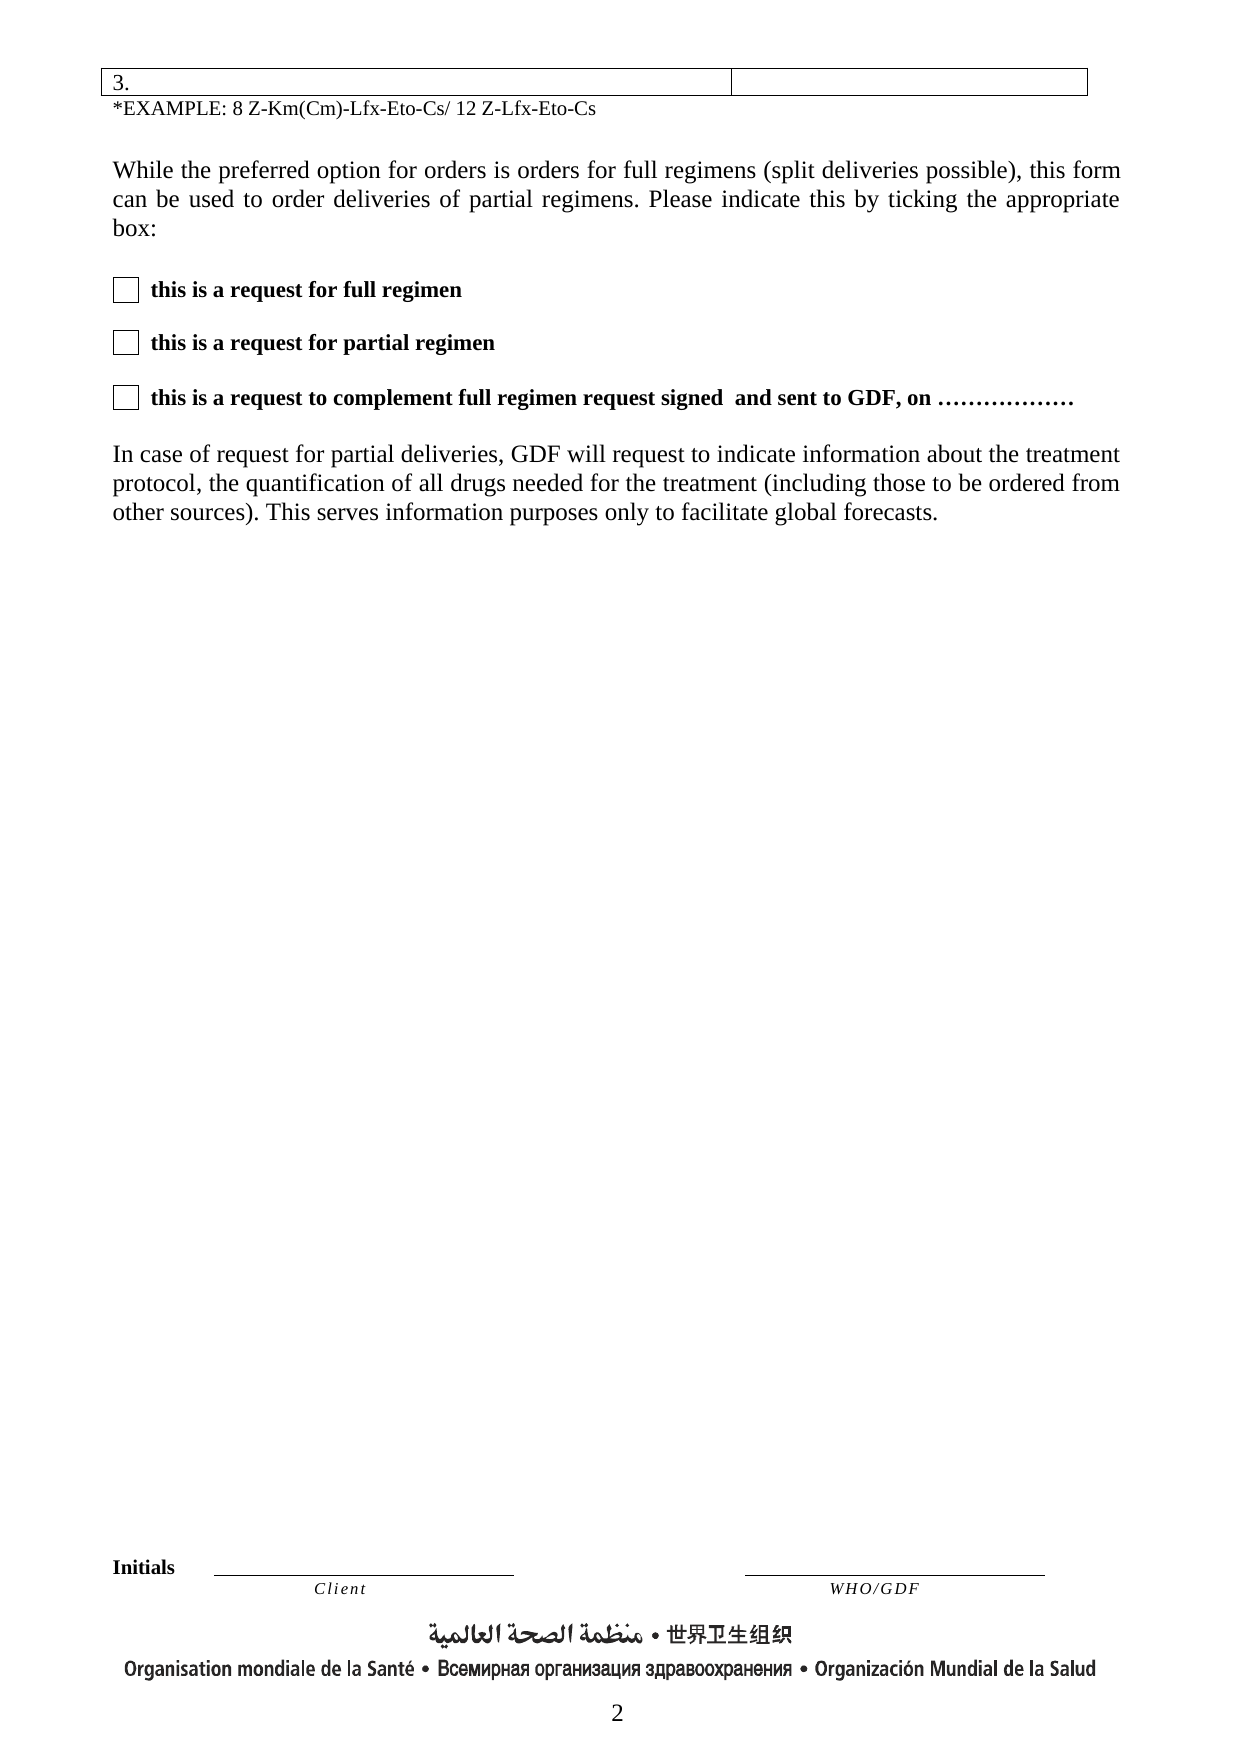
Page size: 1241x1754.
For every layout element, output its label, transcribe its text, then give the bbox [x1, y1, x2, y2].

text *EXAMPLE: 8 Z-Km(Cm)-Lfx-Eto-Cs/ 12 Z-Lfx-Eto-Cs [112, 96, 1122, 120]
text While the preferred option for orders is orders for full regimens (split deliveries possible), this form can be used to order deliveries of partial regimens. Please indicate this by ticking the appropriate box: [112, 155, 1122, 241]
text this is a request to complement full regimen request signed and sent to GDF, on ……………… [112, 384, 1122, 411]
text this is a request for full regimen [112, 276, 1122, 303]
table_cell [732, 69, 1087, 95]
text In case of request for partial deliveries, GDF will request to indicate information about the treatment protocol, the quantification of all drugs needed for the treatment (including those to be ordered from other sources). This serves information purposes only to facilitate global forecasts. [112, 439, 1122, 526]
text this is a request for partial regimen [112, 329, 1122, 356]
table_cell 3. [102, 69, 731, 95]
